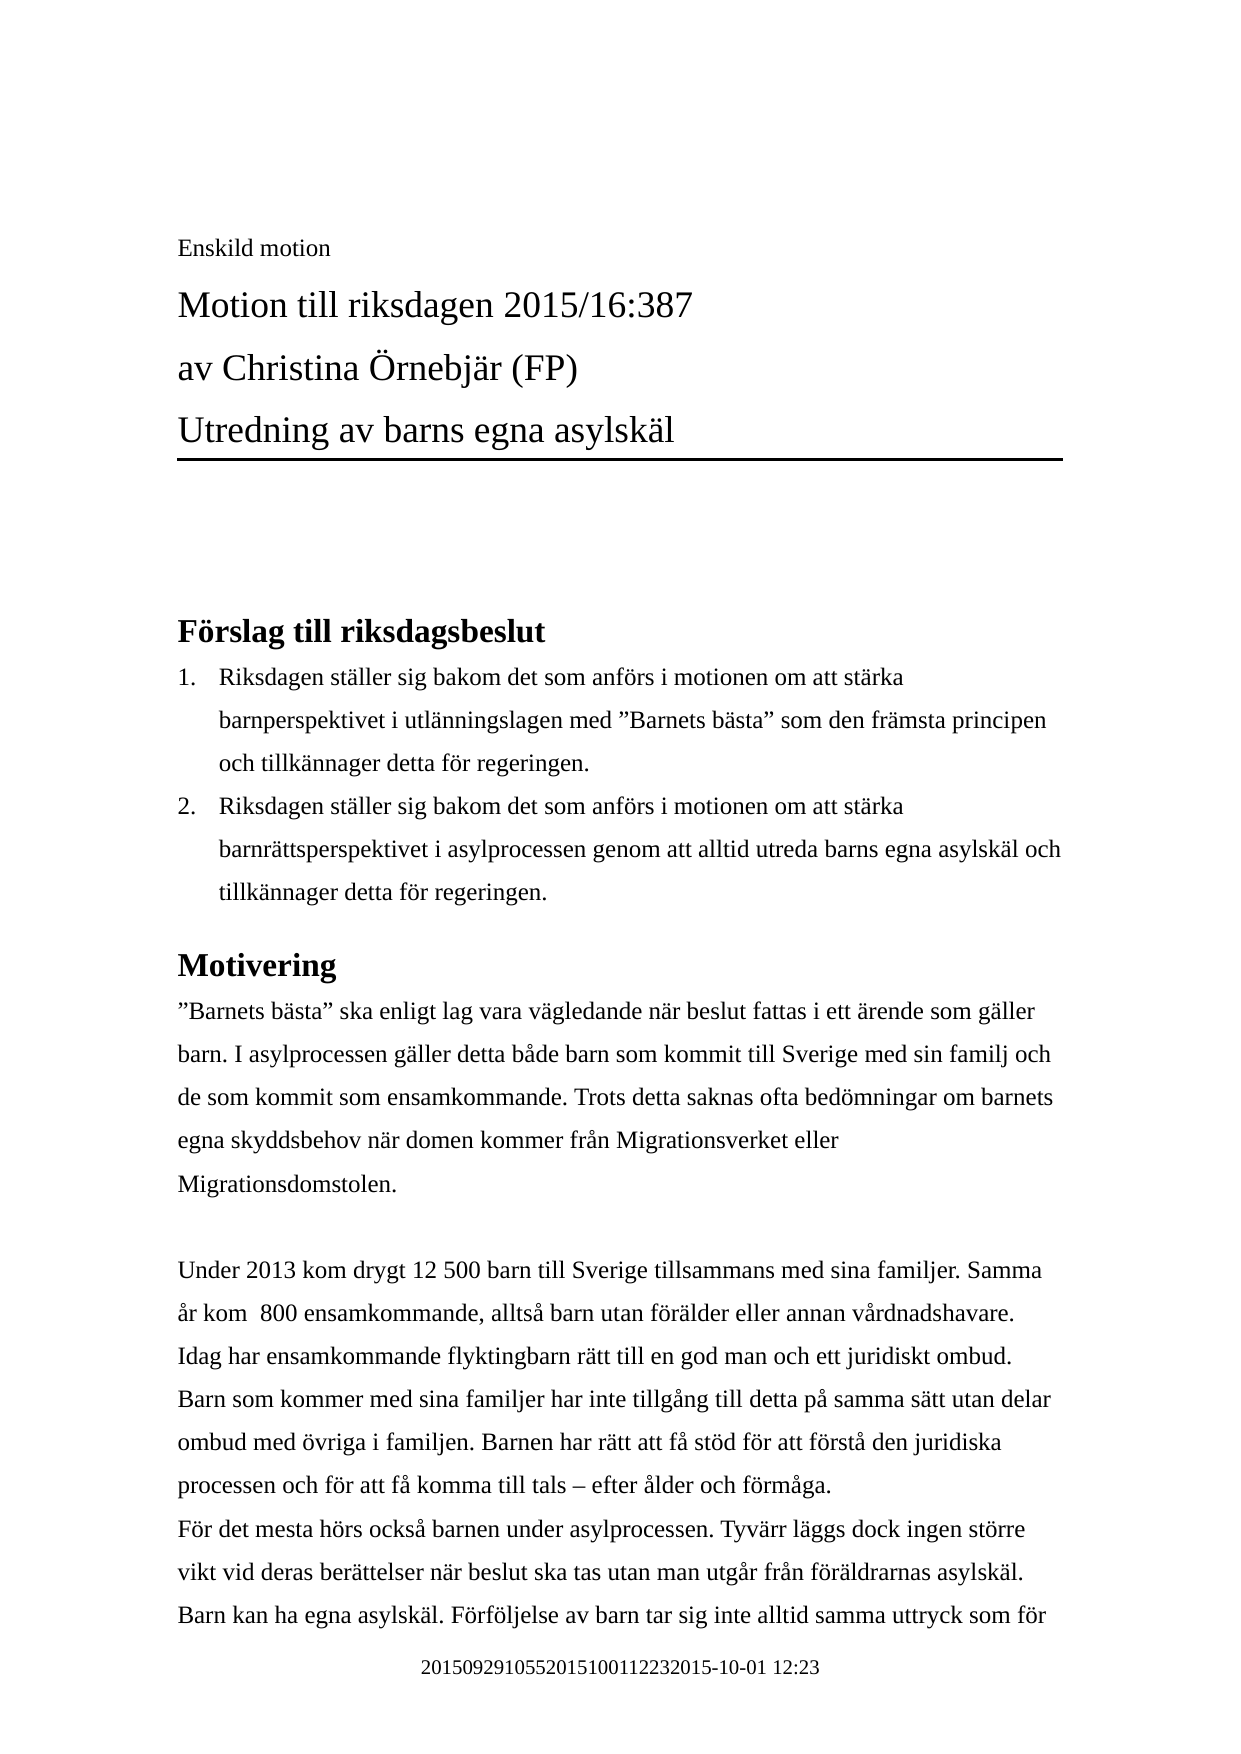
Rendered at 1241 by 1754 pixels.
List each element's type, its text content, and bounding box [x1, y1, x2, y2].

subtitle Motivering [177, 945, 1063, 984]
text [177, 1514, 1063, 1629]
text Under 2013 kom drygt 12 500 barn till Sverige tillsammans med sina familjer. Samma år kom 800 ensamkommande, alltså barn utan förälder eller annan vårdnadshavare. [177, 1255, 1063, 1327]
text ”Barnets bästa” ska enligt lag vara vägledande när beslut fattas i ett ärende som gäller barn. I asylprocessen gäller detta både barn som kommit till Sverige med sin familj och de som kommit som ensamkommande. Trots detta saknas ofta bedömningar om barnets egna skyddsbehov när domen kommer från Migrationsverket eller Migrationsdomstolen. [177, 996, 1063, 1197]
text Idag har ensamkommande flyktingbarn rätt till en god man och ett juridiskt ombud. Barn som kommer med sina familjer har inte tillgång till detta på samma sätt utan delar ombud med övriga i familjen. Barnen har rätt att få stöd för att förstå den juridiska processen och för att få komma till tals – efter ålder och förmåga. [177, 1341, 1063, 1499]
